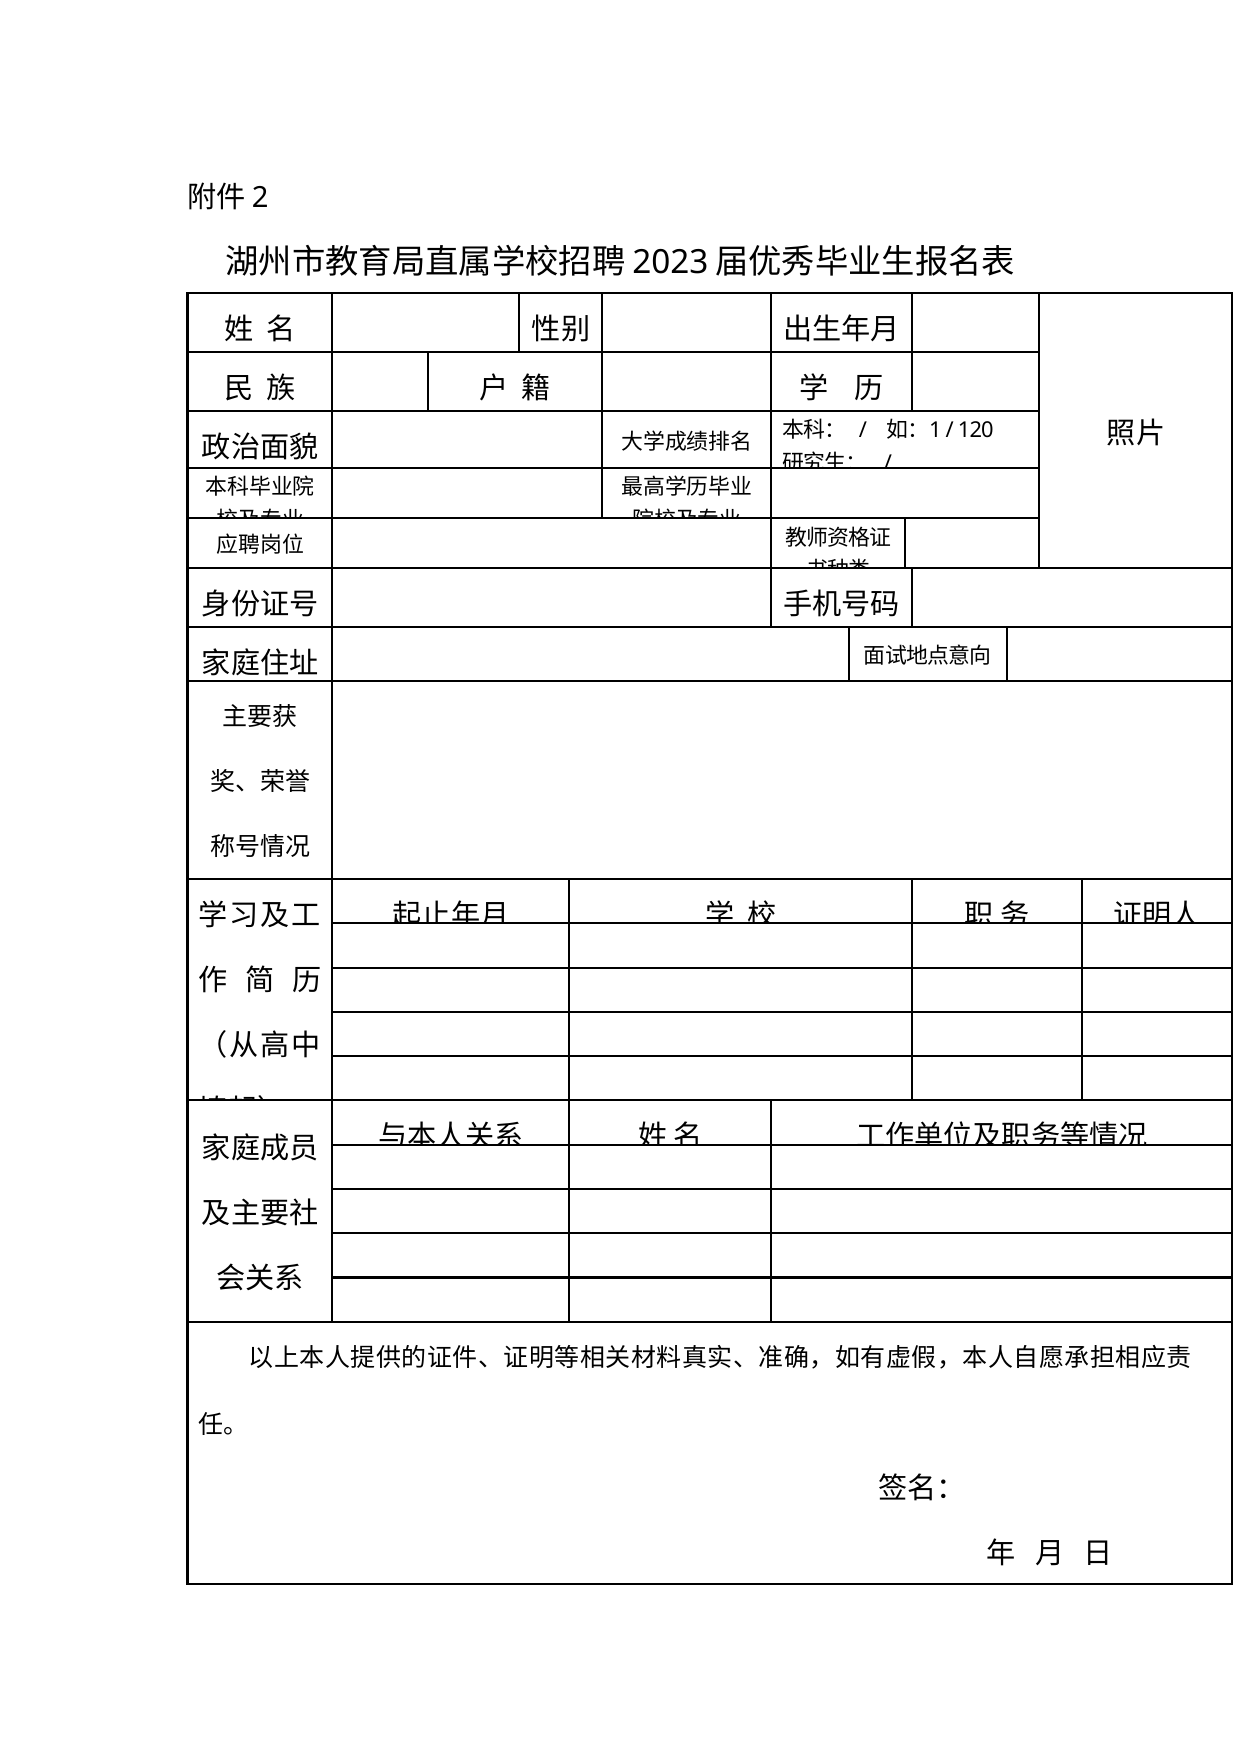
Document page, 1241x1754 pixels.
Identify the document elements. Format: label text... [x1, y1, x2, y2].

table_cell [913, 569, 1231, 626]
table_cell [333, 1057, 568, 1099]
table_cell 家庭住址 [189, 628, 331, 680]
table_cell 手机号码 [772, 569, 911, 626]
table_cell 最高学历毕业院校及专业 [603, 469, 770, 517]
table_cell 大学成绩排名 [603, 412, 770, 467]
table_header 照片 [1040, 294, 1231, 567]
table_cell [333, 469, 601, 517]
table_cell [333, 924, 568, 967]
table_cell [772, 1234, 1231, 1276]
table_cell [570, 1013, 911, 1055]
table_cell [333, 1013, 568, 1055]
table_cell 工作单位及职务等情况 [772, 1101, 1231, 1144]
table_cell [1083, 1013, 1231, 1055]
table_cell [570, 1057, 911, 1099]
table_header [333, 294, 518, 351]
table_cell [333, 1279, 568, 1321]
table_cell [333, 1190, 568, 1232]
table_cell 职 务 [913, 880, 1081, 922]
table_header [913, 294, 1038, 351]
table_header 姓 名 [189, 294, 331, 351]
table_cell [570, 969, 911, 1011]
table_cell 以上本人提供的证件、证明等相关材料真实、准确，如有虚假，本人自愿承担相应责任。 签名： 年 月 日 [189, 1323, 1231, 1583]
table_cell [772, 469, 1038, 517]
table_cell 与本人关系 [333, 1101, 568, 1144]
table_cell [333, 628, 848, 680]
table_cell 主要获奖、荣誉称号情况 [189, 682, 331, 878]
table_cell 学 校 [570, 880, 911, 922]
table_cell 本科毕业院校及专业 [189, 469, 331, 517]
table_cell [772, 1146, 1231, 1188]
table_cell [1083, 924, 1231, 967]
table_cell 民 族 [189, 353, 331, 410]
table_cell 教师资格证书种类 [772, 519, 904, 567]
table_cell [913, 969, 1081, 1011]
table_cell [906, 519, 1038, 567]
table_cell [772, 1279, 1231, 1321]
table_cell [603, 353, 770, 410]
table_header 性别 [520, 294, 601, 351]
table_cell [913, 353, 1038, 410]
table_header 出生年月 [772, 294, 911, 351]
table_cell 政治面貌 [189, 412, 331, 467]
table_cell [1083, 969, 1231, 1011]
table_cell [333, 1146, 568, 1188]
table_cell 起止年月 [333, 880, 568, 922]
table_cell 户 籍 [429, 353, 601, 410]
table_cell [772, 1190, 1231, 1232]
table_cell [333, 412, 601, 467]
table_cell 学习及工作简历（从高中填起） [189, 880, 331, 1099]
table_cell [913, 1057, 1081, 1099]
table_cell [913, 924, 1081, 967]
table_cell [1083, 1057, 1231, 1099]
table_cell [570, 1146, 770, 1188]
table_cell 证明人 [1083, 880, 1231, 922]
table_cell [333, 353, 427, 410]
table_cell 身份证号 [189, 569, 331, 626]
table_cell 应聘岗位 [189, 519, 331, 567]
table_cell 本科： / 如：1 / 120 研究生： / [772, 412, 1038, 467]
table_cell [333, 569, 770, 626]
table_cell [333, 1234, 568, 1276]
table_cell [570, 1234, 770, 1276]
table_cell [570, 1279, 770, 1321]
table_cell [333, 519, 770, 567]
table_cell [1008, 628, 1231, 680]
table_cell [333, 969, 568, 1011]
table_cell [333, 682, 1231, 878]
table_header [603, 294, 770, 351]
table_cell [913, 1013, 1081, 1055]
text 湖州市教育局直属学校招聘2023届优秀毕业生报名表 [187, 227, 1053, 292]
text 附件2 [187, 162, 1053, 227]
table_cell [570, 924, 911, 967]
table_cell [570, 1190, 770, 1232]
table_cell 姓 名 [570, 1101, 770, 1144]
table_cell 家庭成员 及主要社会关系 [189, 1101, 331, 1321]
table_cell 面试地点意向 [850, 628, 1006, 680]
table_cell 学 历 [772, 353, 911, 410]
